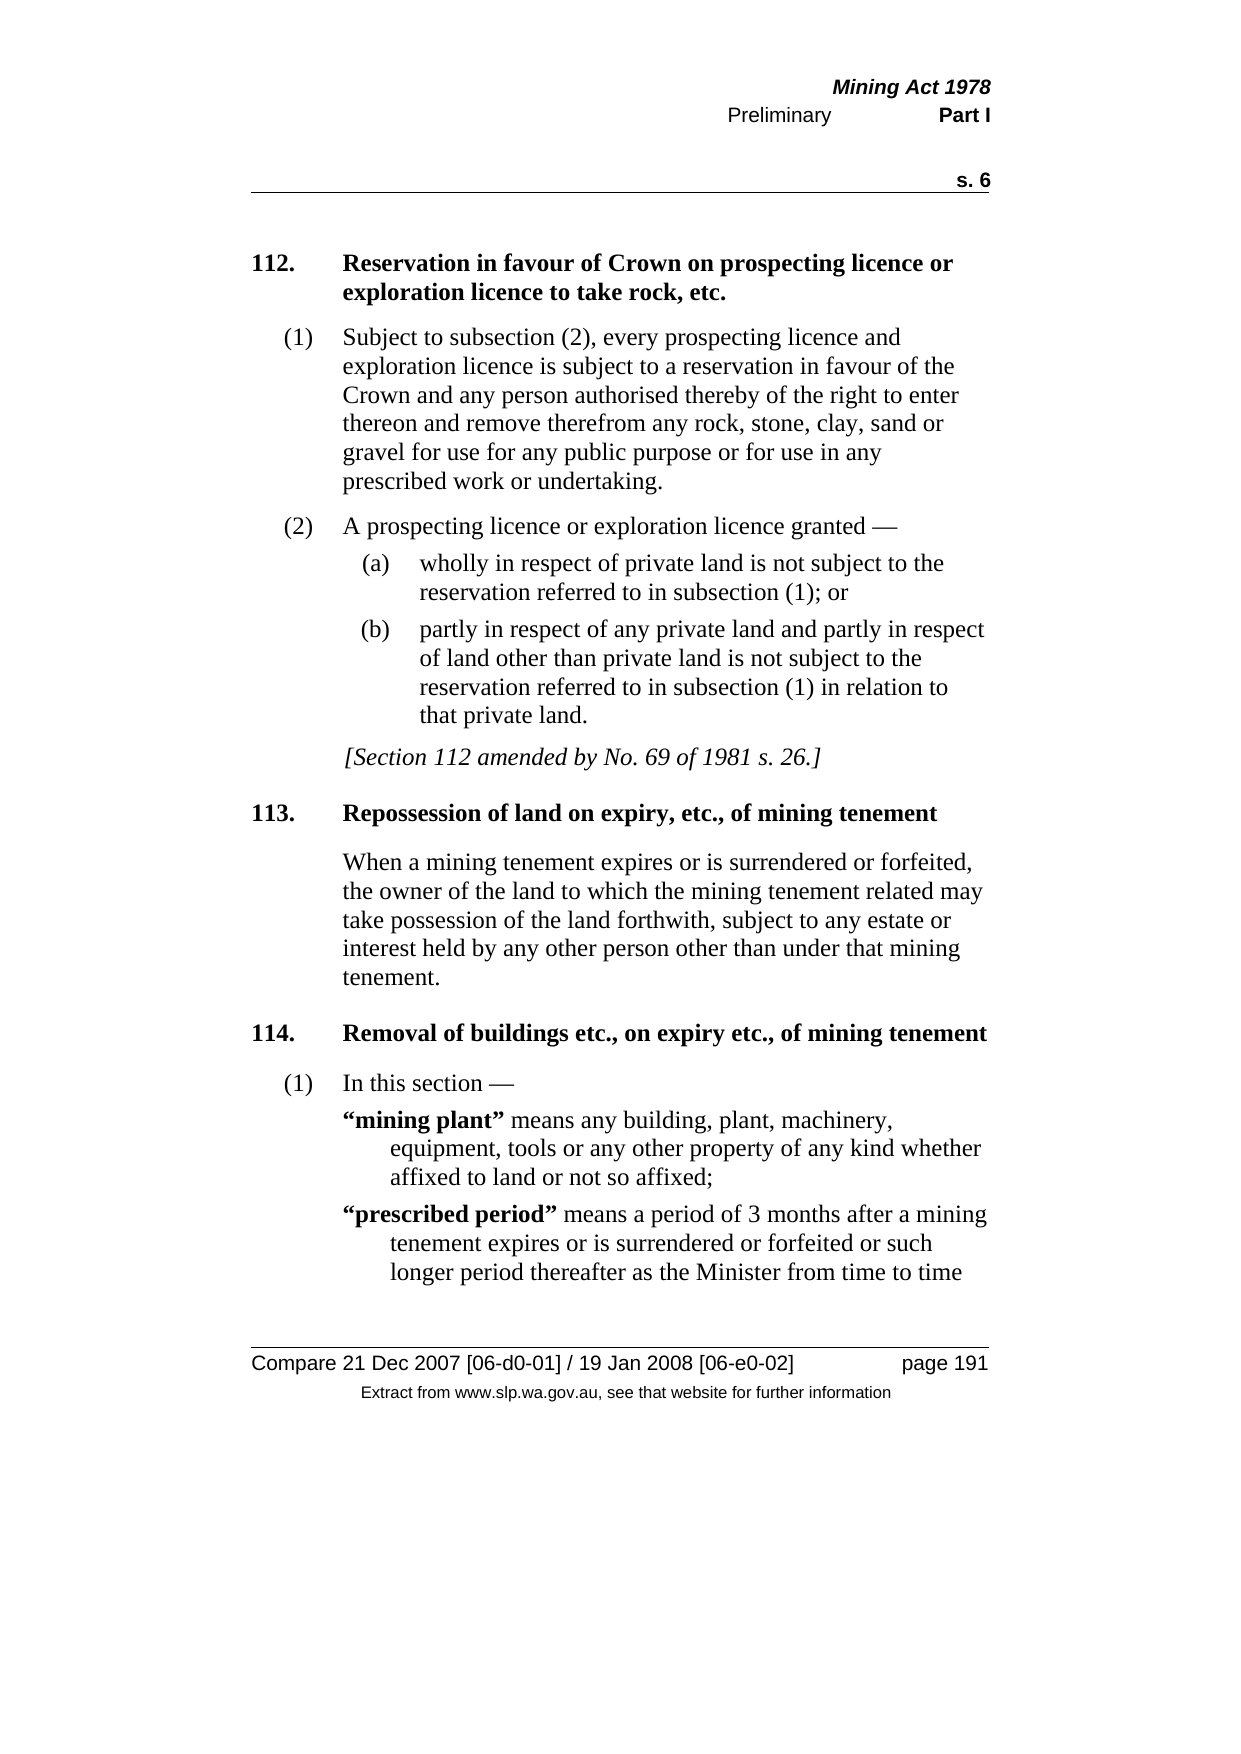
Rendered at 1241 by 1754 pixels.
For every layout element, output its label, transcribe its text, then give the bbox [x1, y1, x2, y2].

subtitle 114. Removal of buildings etc., on expiry etc., of mining tenement [251, 1018, 989, 1047]
subtitle 113. Repossession of land on expiry, etc., of mining tenement [251, 798, 989, 826]
text [Section 112 amended by No. 69 of 1981 s. 26.] [251, 742, 989, 771]
text (a) wholly in respect of private land is not subject to the reservation referred to in subsection (1); or [251, 548, 989, 606]
text When a mining tenement expires or is surrendered or forfeited, the owner of the land to which the mining tenement related may take possession of the land forthwith, subject to any estate or interest held by any other person other than under that mining tenement. [251, 847, 989, 991]
subtitle 112. Reservation in favour of Crown on prospecting licence or exploration licence to take rock, etc. [251, 248, 989, 306]
text (1) In this section — [251, 1068, 989, 1096]
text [251, 1199, 989, 1286]
text (2) A prospecting licence or exploration licence granted — [251, 511, 989, 540]
text (b) partly in respect of any private land and partly in respect of land other than private land is not subject to the reservation referred to in subsection (1) in relation to that private land. [251, 614, 989, 729]
text (1) Subject to subsection (2), every prospecting licence and exploration licence is subject to a reservation in favour of the Crown and any person authorised thereby of the right to enter thereon and remove therefrom any rock, stone, clay, sand or gravel for use for any public purpose or for use in any prescribed work or undertaking. [251, 322, 989, 495]
text “mining plant” means any building, plant, machinery, equipment, tools or any other property of any kind whether affixed to land or not so affixed; [251, 1105, 989, 1191]
